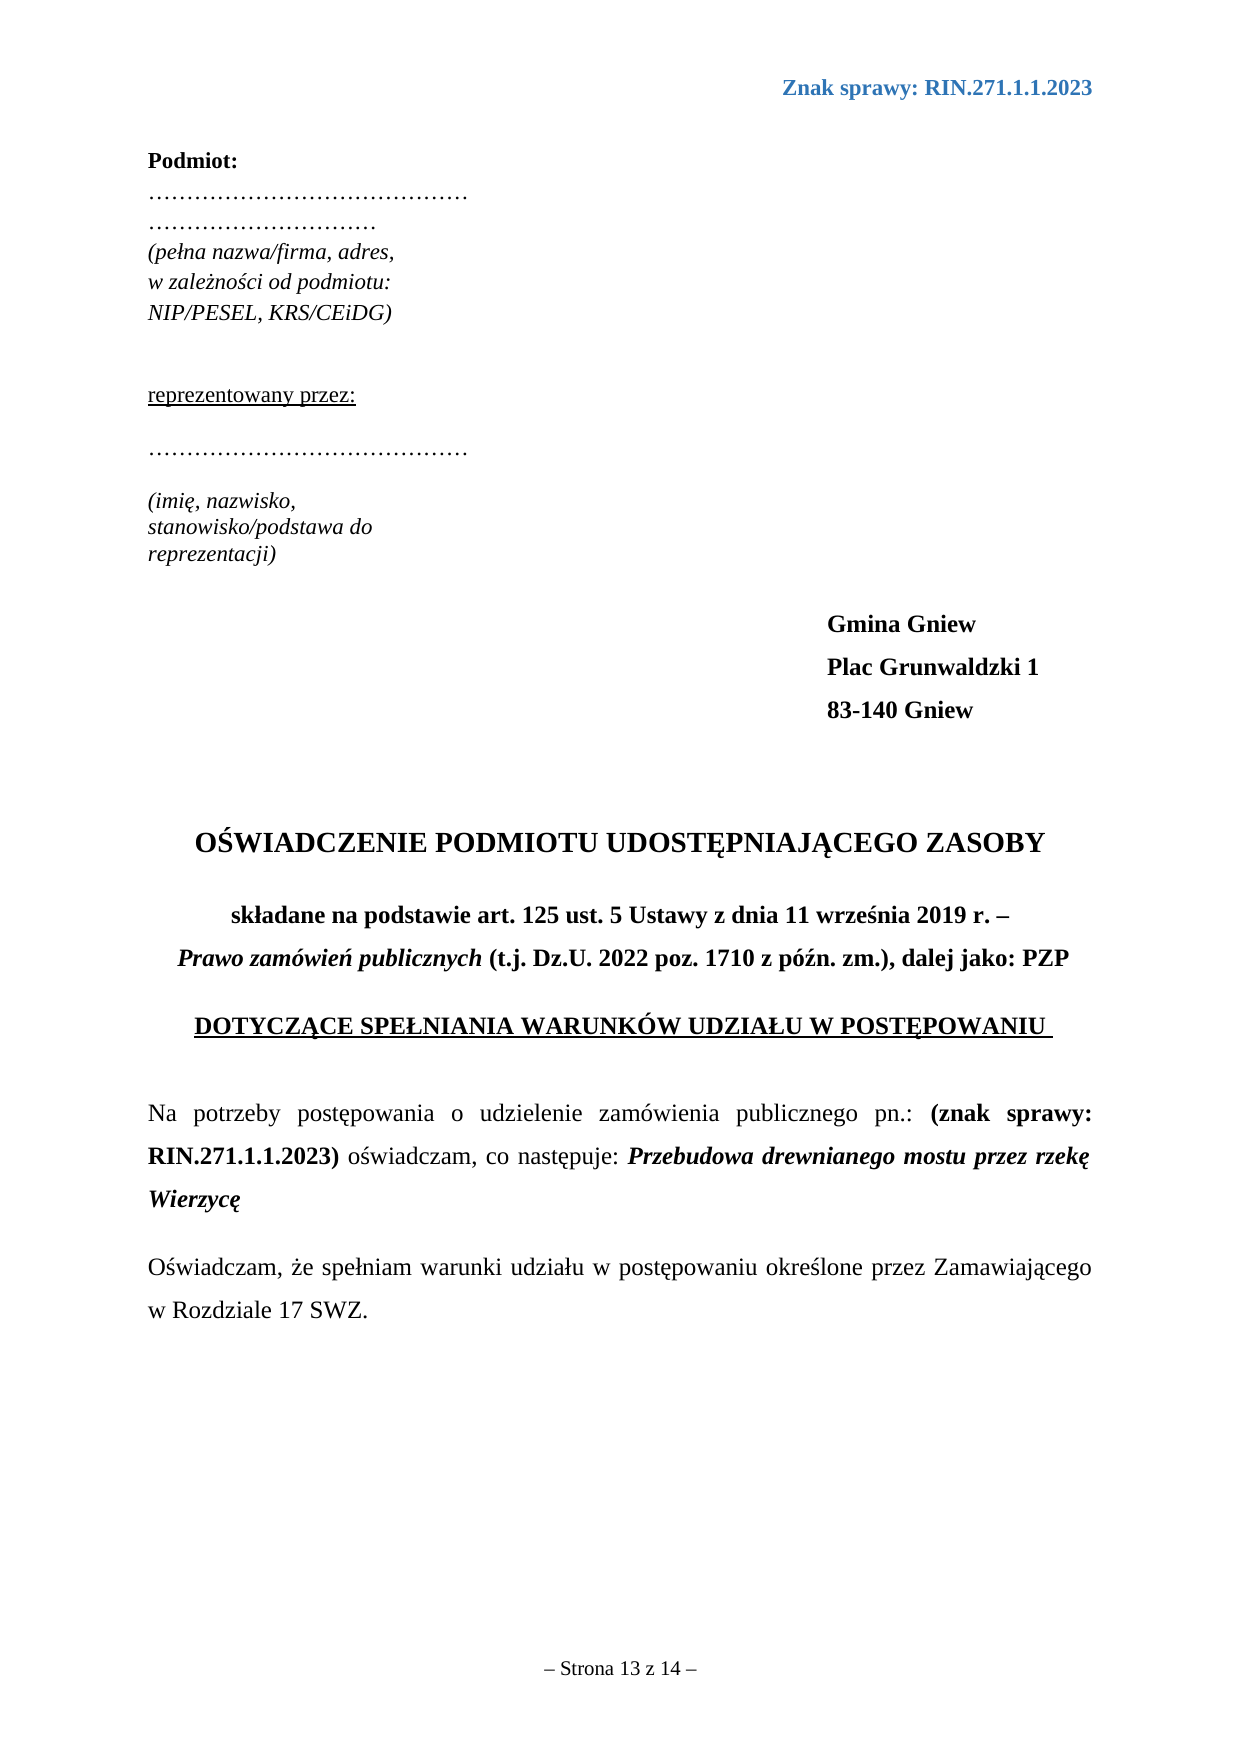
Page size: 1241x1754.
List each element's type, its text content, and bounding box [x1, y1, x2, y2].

text Na potrzeby postępowania o udzielenie zamówienia publicznego pn.: (znak sprawy: RIN.271.1.1.2023) oświadczam, co następuje: Przebudowa drewnianego mostu przez rzekę Wierzycę [148, 1098, 1093, 1213]
text reprezentowany przez: [148, 382, 1093, 408]
text ……………………………………………………………… [148, 178, 472, 234]
text (imię, nazwisko, stanowisko/podstawa do reprezentacji) [148, 487, 472, 566]
text 83-140 Gniew [827, 695, 1093, 724]
text Plac Grunwaldzki 1 [616, 652, 1093, 681]
text Gmina Gniew [616, 609, 1093, 638]
text Prawo zamówień publicznych (t.j. Dz.U. 2022 poz. 1710 z późn. zm.), dalej jako: PZP [148, 943, 1093, 972]
text Oświadczam, że spełniam warunki udziału w postępowaniu określone przez Zamawiającego w Rozdziale 17 SWZ. [148, 1252, 1093, 1324]
text DOTYCZĄCE SPEŁNIANIA WARUNKÓW UDZIAŁU W POSTĘPOWANIU [148, 1011, 1093, 1040]
text (pełna nazwa/firma, adres, w zależności od podmiotu: NIP/PESEL, KRS/CEiDG) [148, 238, 472, 325]
text składane na podstawie art. 125 ust. 5 Ustawy z dnia 11 września 2019 r. – [148, 900, 1093, 929]
text …………………………………… [148, 434, 472, 461]
text Podmiot: [148, 148, 1093, 174]
text OŚWIADCZENIE PODMIOTU UDOSTĘPNIAJĄCEGO ZASOBY [148, 825, 1093, 858]
